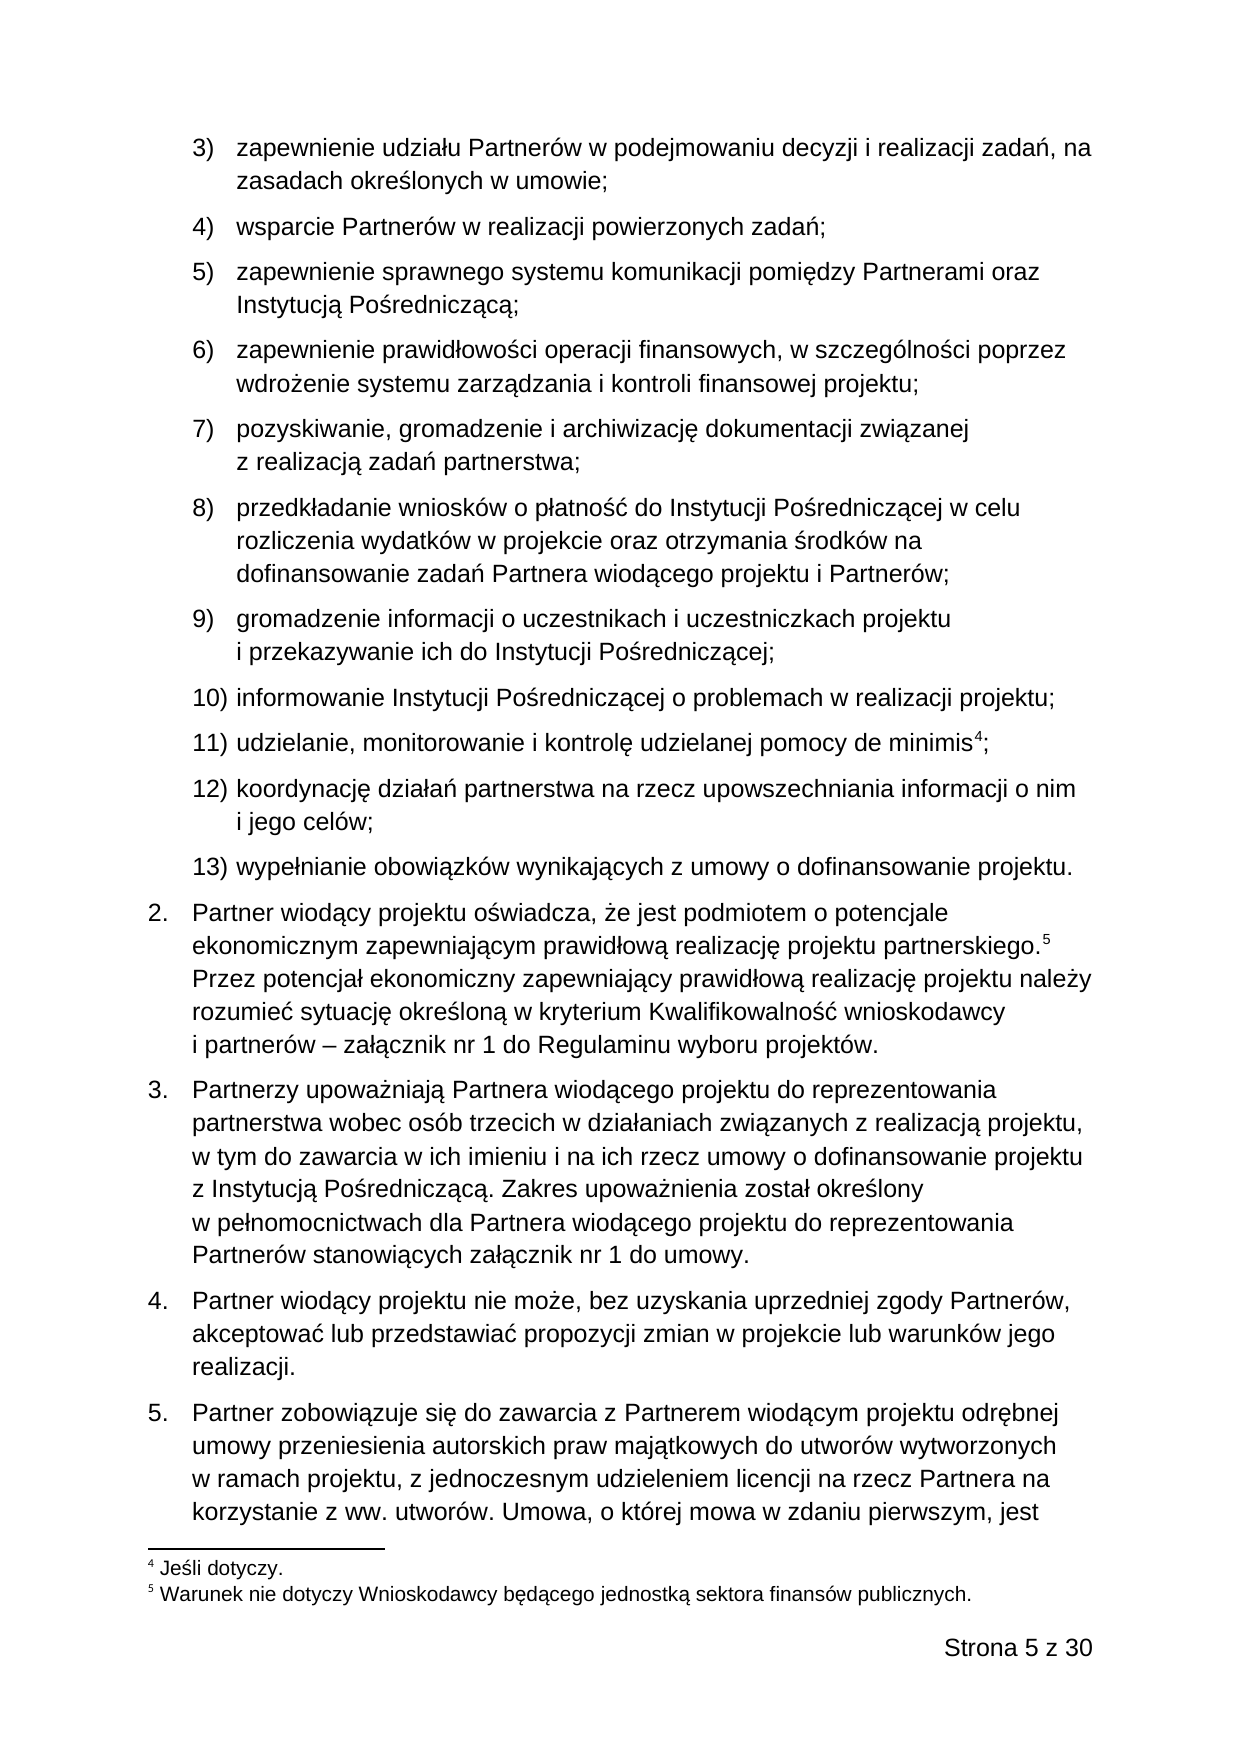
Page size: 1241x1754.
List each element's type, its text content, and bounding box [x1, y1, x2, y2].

list Partner wiodący projektu nie może, bez uzyskania uprzedniej zgody Partnerów, akceptować lub przedstawiać propozycji zmian w projekcie lub warunków jego realizacji. [148, 1286, 1093, 1381]
list informowanie Instytucji Pośredniczącej o problemach w realizacji projektu; [192, 683, 1093, 711]
list wypełnianie obowiązków wynikających z umowy o dofinansowanie projektu. [192, 852, 1093, 881]
list zapewnienie udziału Partnerów w podejmowaniu decyzji i realizacji zadań, na zasadach określonych w umowie; [192, 133, 1093, 195]
list Partnerzy upoważniają Partnera wiodącego projektu do reprezentowania partnerstwa wobec osób trzecich w działaniach związanych z realizacją projektu, w tym do zawarcia w ich imieniu i na ich rzecz umowy o dofinansowanie projektu z Instytucją Pośredniczącą. Zakres upoważnienia został określony w pełnomocnictwach dla Partnera wiodącego projektu do reprezentowania Partnerów stanowiących załącznik nr 1 do umowy. [148, 1075, 1093, 1269]
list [148, 1398, 1093, 1525]
list pozyskiwanie, gromadzenie i archiwizację dokumentacji związanej z realizacją zadań partnerstwa; [192, 414, 1093, 476]
list przedkładanie wniosków o płatność do Instytucji Pośredniczącej w celu rozliczenia wydatków w projekcie oraz otrzymania środków na dofinansowanie zadań Partnera wiodącego projektu i Partnerów; [192, 493, 1093, 587]
list Partner wiodący projektu oświadcza, że jest podmiotem o potencjale ekonomicznym zapewniającym prawidłową realizację projektu partnerskiego. Przez potencjał ekonomiczny zapewniający prawidłową realizację projektu należy rozumieć sytuację określoną w kryterium Kwalifikowalność wnioskodawcy i partnerów – załącznik nr 1 do Regulaminu wyboru projektów. [148, 898, 1093, 1059]
list wsparcie Partnerów w realizacji powierzonych zadań; [192, 211, 1093, 240]
list koordynację działań partnerstwa na rzecz upowszechniania informacji o nim i jego celów; [192, 774, 1093, 836]
list zapewnienie sprawnego systemu komunikacji pomiędzy Partnerami oraz Instytucją Pośredniczącą; [192, 257, 1093, 319]
list zapewnienie prawidłowości operacji finansowych, w szczególności poprzez wdrożenie systemu zarządzania i kontroli finansowej projektu; [192, 336, 1093, 397]
list gromadzenie informacji o uczestnikach i uczestniczkach projektu i przekazywanie ich do Instytucji Pośredniczącej; [192, 604, 1093, 666]
list udzielanie, monitorowanie i kontrolę udzielanej pomocy de minimis; [192, 728, 1093, 757]
